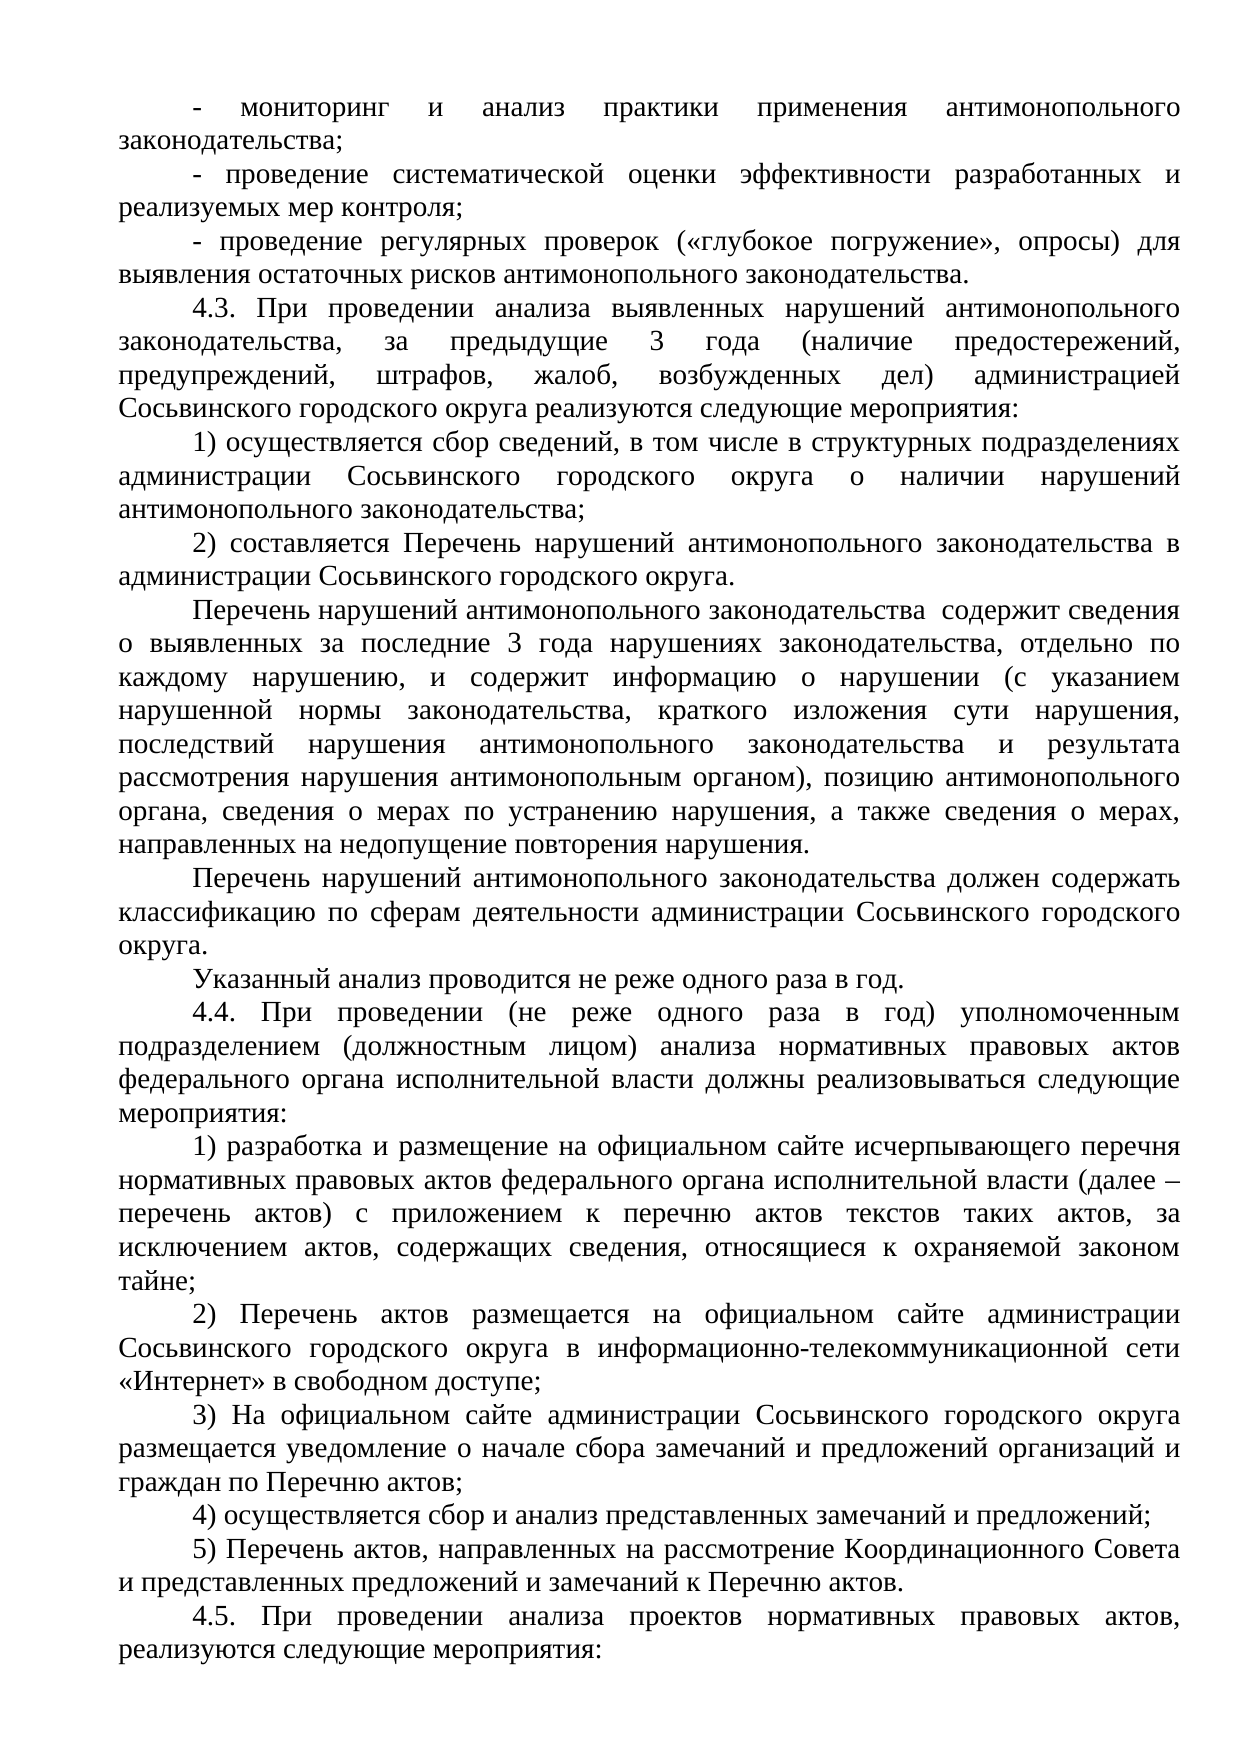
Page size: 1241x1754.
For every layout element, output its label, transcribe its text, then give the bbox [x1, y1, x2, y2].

text 3) На официальном сайте администрации Сосьвинского городского округа размещается уведомление о начале сбора замечаний и предложений организаций и граждан по Перечню актов; [118, 1397, 1181, 1497]
text 4.3. При проведении анализа выявленных нарушений антимонопольного законодательства, за предыдущие 3 года (наличие предостережений, предупреждений, штрафов, жалоб, возбужденных дел) администрацией Сосьвинского городского округа реализуются следующие мероприятия: [118, 290, 1181, 424]
text 2) составляется Перечень нарушений антимонопольного законодательства в администрации Сосьвинского городского округа. [118, 525, 1181, 592]
text Перечень нарушений антимонопольного законодательства должен содержать классификацию по сферам деятельности администрации Сосьвинского городского округа. [118, 860, 1181, 961]
text 2) Перечень актов размещается на официальном сайте администрации Сосьвинского городского округа в информационно-телекоммуникационной сети «Интернет» в свободном доступе; [118, 1296, 1181, 1397]
text 5) Перечень актов, направленных на рассмотрение Координационного Совета и представленных предложений и замечаний к Перечню актов. [118, 1531, 1181, 1598]
text 4.4. При проведении (не реже одного раза в год) уполномоченным подразделением (должностным лицом) анализа нормативных правовых актов федерального органа исполнительной власти должны реализовываться следующие мероприятия: [118, 994, 1181, 1128]
text - проведение систематической оценки эффективности разработанных и реализуемых мер контроля; [118, 156, 1181, 223]
text - проведение регулярных проверок («глубокое погружение», опросы) для выявления остаточных рисков антимонопольного законодательства. [118, 223, 1181, 290]
text 1) разработка и размещение на официальном сайте исчерпывающего перечня нормативных правовых актов федерального органа исполнительной власти (далее – перечень актов) с приложением к перечню актов текстов таких актов, за исключением актов, содержащих сведения, относящиеся к охраняемой законом тайне; [118, 1128, 1181, 1296]
text 4.5. При проведении анализа проектов нормативных правовых актов, реализуются следующие мероприятия: [118, 1598, 1181, 1665]
text Перечень нарушений антимонопольного законодательства содержит сведения о выявленных за последние 3 года нарушениях законодательства, отдельно по каждому нарушению, и содержит информацию о нарушении (с указанием нарушенной нормы законодательства, краткого изложения сути нарушения, последствий нарушения антимонопольного законодательства и результата рассмотрения нарушения антимонопольным органом), позицию антимонопольного органа, сведения о мерах по устранению нарушения, а также сведения о мерах, направленных на недопущение повторения нарушения. [118, 592, 1181, 860]
text Указанный анализ проводится не реже одного раза в год. [118, 961, 1181, 994]
text 4) осуществляется сбор и анализ представленных замечаний и предложений; [118, 1497, 1181, 1531]
text 1) осуществляется сбор сведений, в том числе в структурных подразделениях администрации Сосьвинского городского округа о наличии нарушений антимонопольного законодательства; [118, 424, 1181, 525]
text - мониторинг и анализ практики применения антимонопольного законодательства; [118, 89, 1181, 156]
